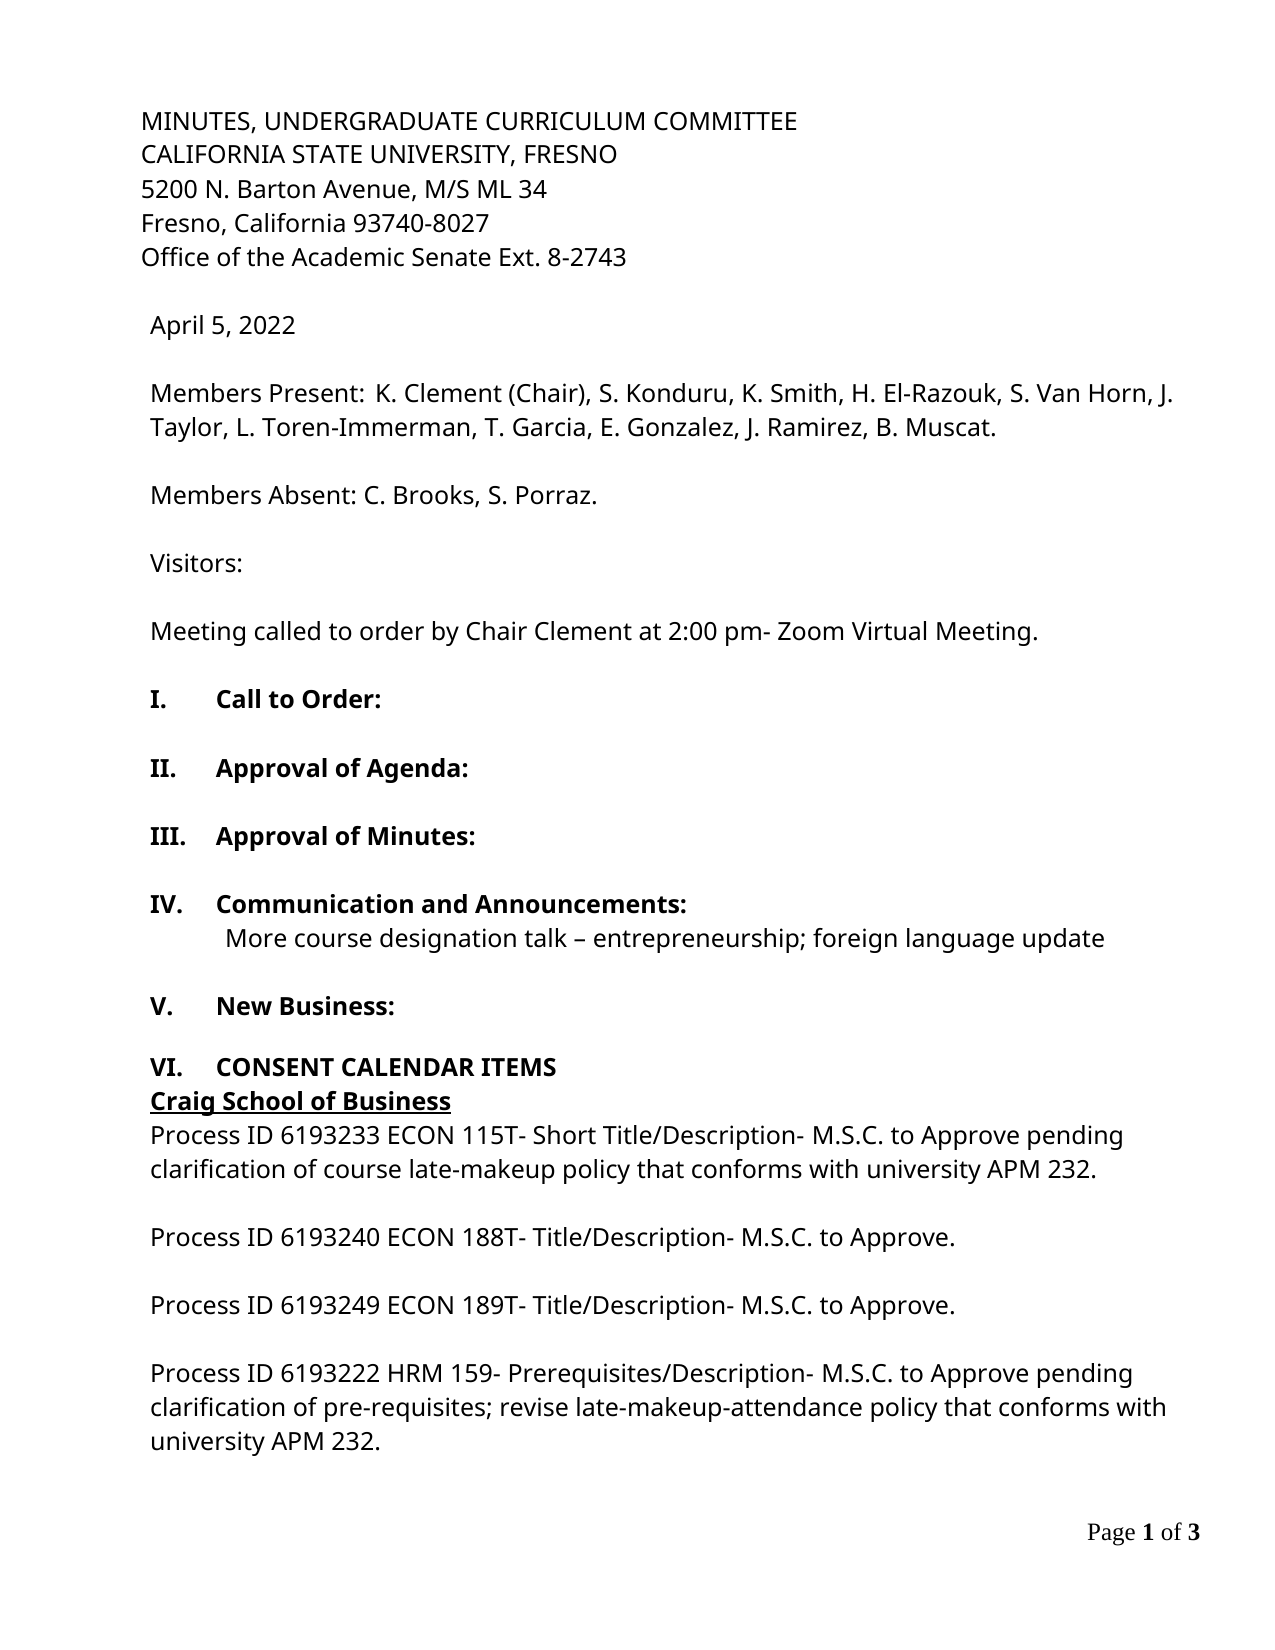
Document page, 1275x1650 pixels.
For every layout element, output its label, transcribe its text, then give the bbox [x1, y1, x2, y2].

list Approval of Agenda: [150, 750, 1219, 784]
text Meeting called to order by Chair Clement at 2:00 pm- Zoom Virtual Meeting. [150, 614, 1200, 648]
list New Business: [150, 989, 1219, 1023]
text Process ID 6193240 ECON 188T- Title/Description- M.S.C. to Approve. [150, 1219, 1219, 1253]
list Approval of Minutes: [150, 818, 1219, 852]
subtitle CALIFORNIA STATE UNIVERSITY, FRESNO [141, 137, 1200, 171]
subtitle MINUTES, UNDERGRADUATE CURRICULUM COMMITTEE [141, 103, 1200, 137]
text Members Present: K. Clement (Chair), S. Konduru, K. Smith, H. El-Razouk, S. Van Horn, J. Taylor, L. Toren-Immerman, T. Garcia, E. Gonzalez, J. Ramirez, B. Muscat. [150, 376, 1200, 444]
subtitle 5200 N. Barton Avenue, M/S ML 34 [141, 171, 1200, 205]
text Members Absent: C. Brooks, S. Porraz. [150, 478, 1200, 512]
text April 5, 2022 [150, 307, 1200, 342]
text Process ID 6193222 HRM 159- Prerequisites/Description- M.S.C. to Approve pending clarification of pre-requisites; revise late-makeup-attendance policy that conforms with university APM 232. [150, 1322, 1219, 1458]
text Process ID 6193233 ECON 115T- Short Title/Description- M.S.C. to Approve pending clarification of course late-makeup policy that conforms with university APM 232. [150, 1117, 1219, 1185]
list More course designation talk – entrepreneurship; foreign language update [225, 921, 1219, 955]
list Call to Order: [150, 682, 1219, 716]
text Process ID 6193249 ECON 189T- Title/Description- M.S.C. to Approve. [150, 1288, 1219, 1322]
subtitle Fresno, California 93740-8027 [141, 205, 1200, 239]
list CONSENT CALENDAR ITEMS [150, 1049, 1219, 1083]
list Communication and Announcements: [150, 887, 1219, 921]
text Craig School of Business [150, 1083, 1219, 1117]
subtitle Office of the Academic Senate Ext. 8-2743 [141, 239, 1200, 273]
text Visitors: [150, 546, 1200, 580]
